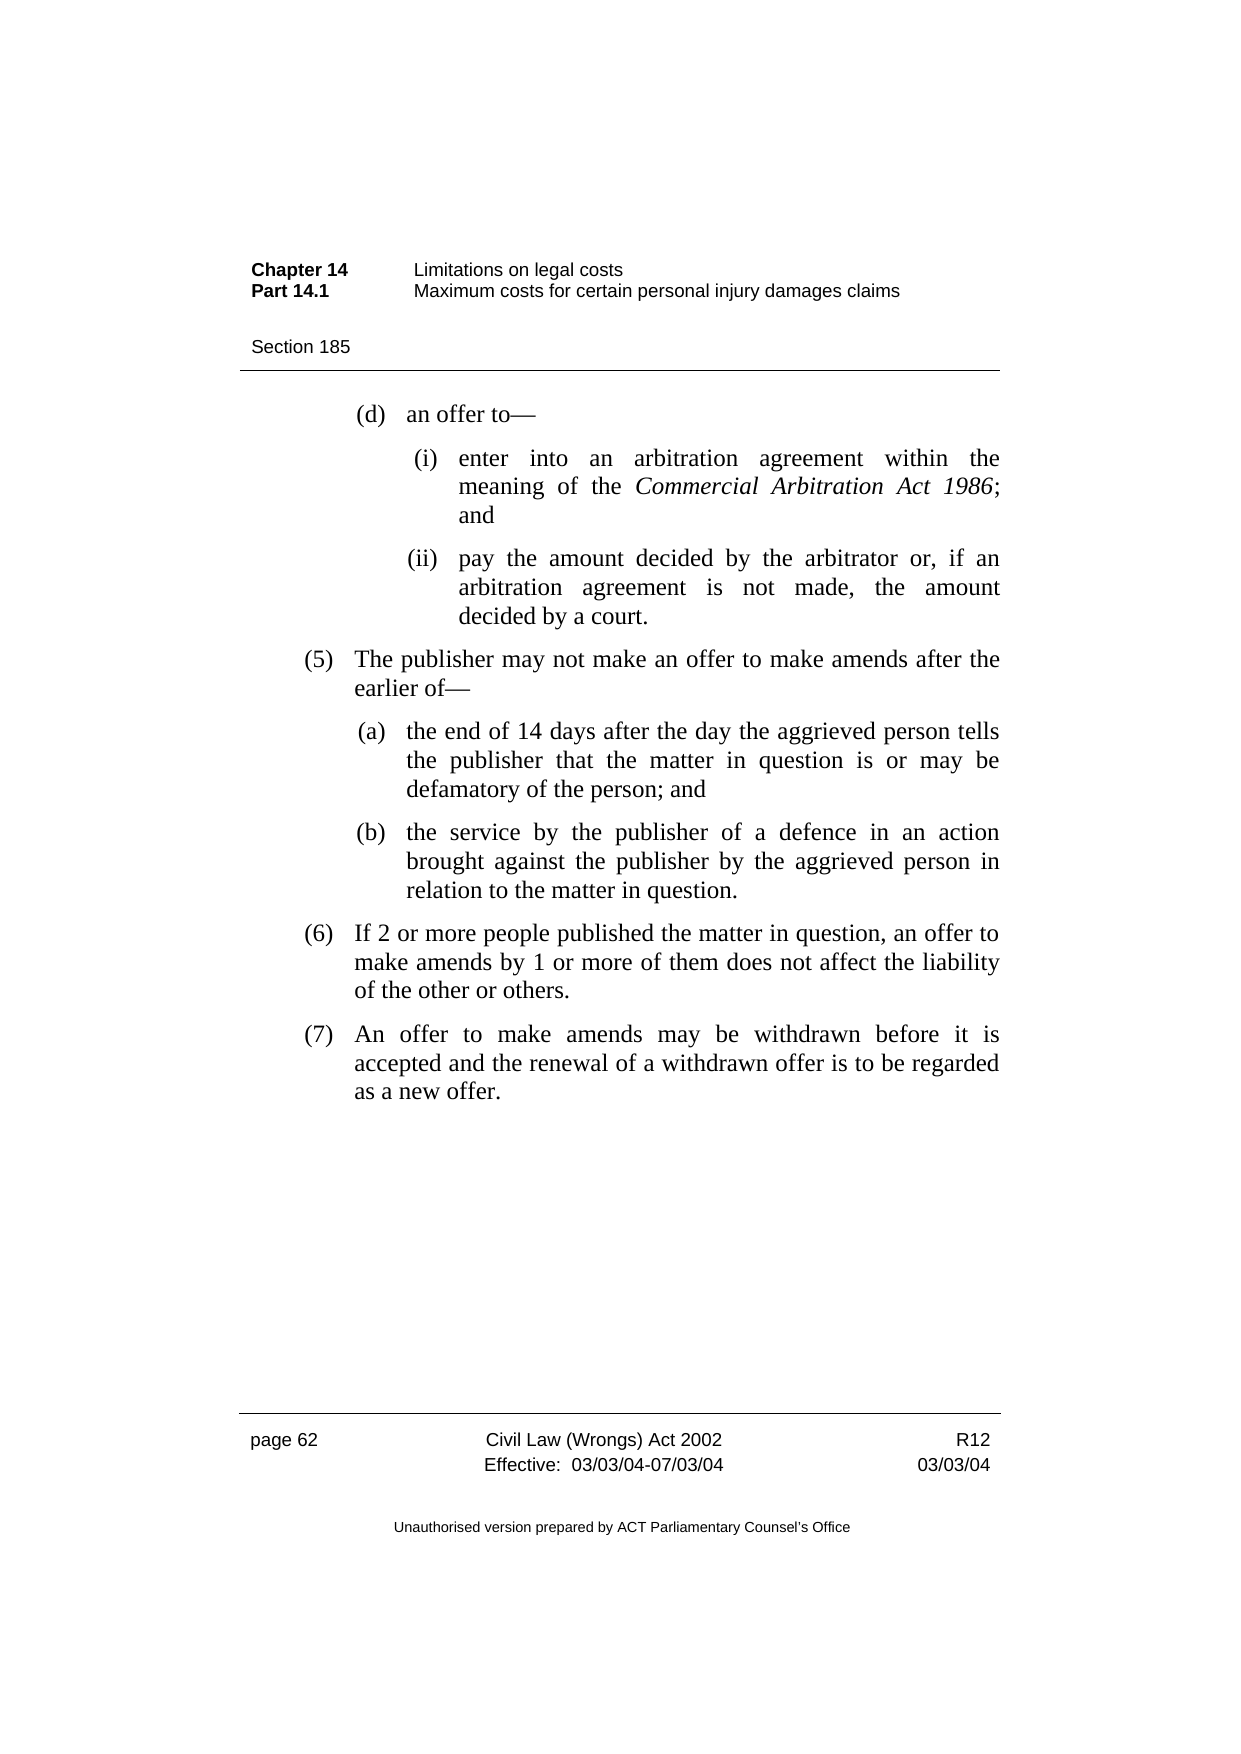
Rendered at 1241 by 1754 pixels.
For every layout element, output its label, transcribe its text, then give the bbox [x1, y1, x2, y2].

text (i) enter into an arbitration agreement within the meaning of the Commercial Arbitration Act 1986; and [239, 443, 1001, 529]
text (6) If 2 or more people published the matter in question, an offer to make amends by 1 or more of them does not affect the liability of the other or others. [239, 918, 1001, 1004]
text (5) The publisher may not make an offer to make amends after the earlier of— [239, 644, 1001, 702]
text (a) the end of 14 days after the day the aggrieved person tells the publisher that the matter in question is or may be defamatory of the person; and [239, 716, 1001, 803]
text (7) An offer to make amends may be withdrawn before it is accepted and the renewal of a withdrawn offer is to be regarded as a new offer. [239, 1019, 1001, 1105]
text (b) the service by the publisher of a defence in an action brought against the publisher by the aggrieved person in relation to the matter in question. [239, 817, 1001, 903]
text (ii) pay the amount decided by the arbitrator or, if an arbitration agreement is not made, the amount decided by a court. [239, 543, 1001, 630]
text (d) an offer to— [239, 399, 1001, 428]
